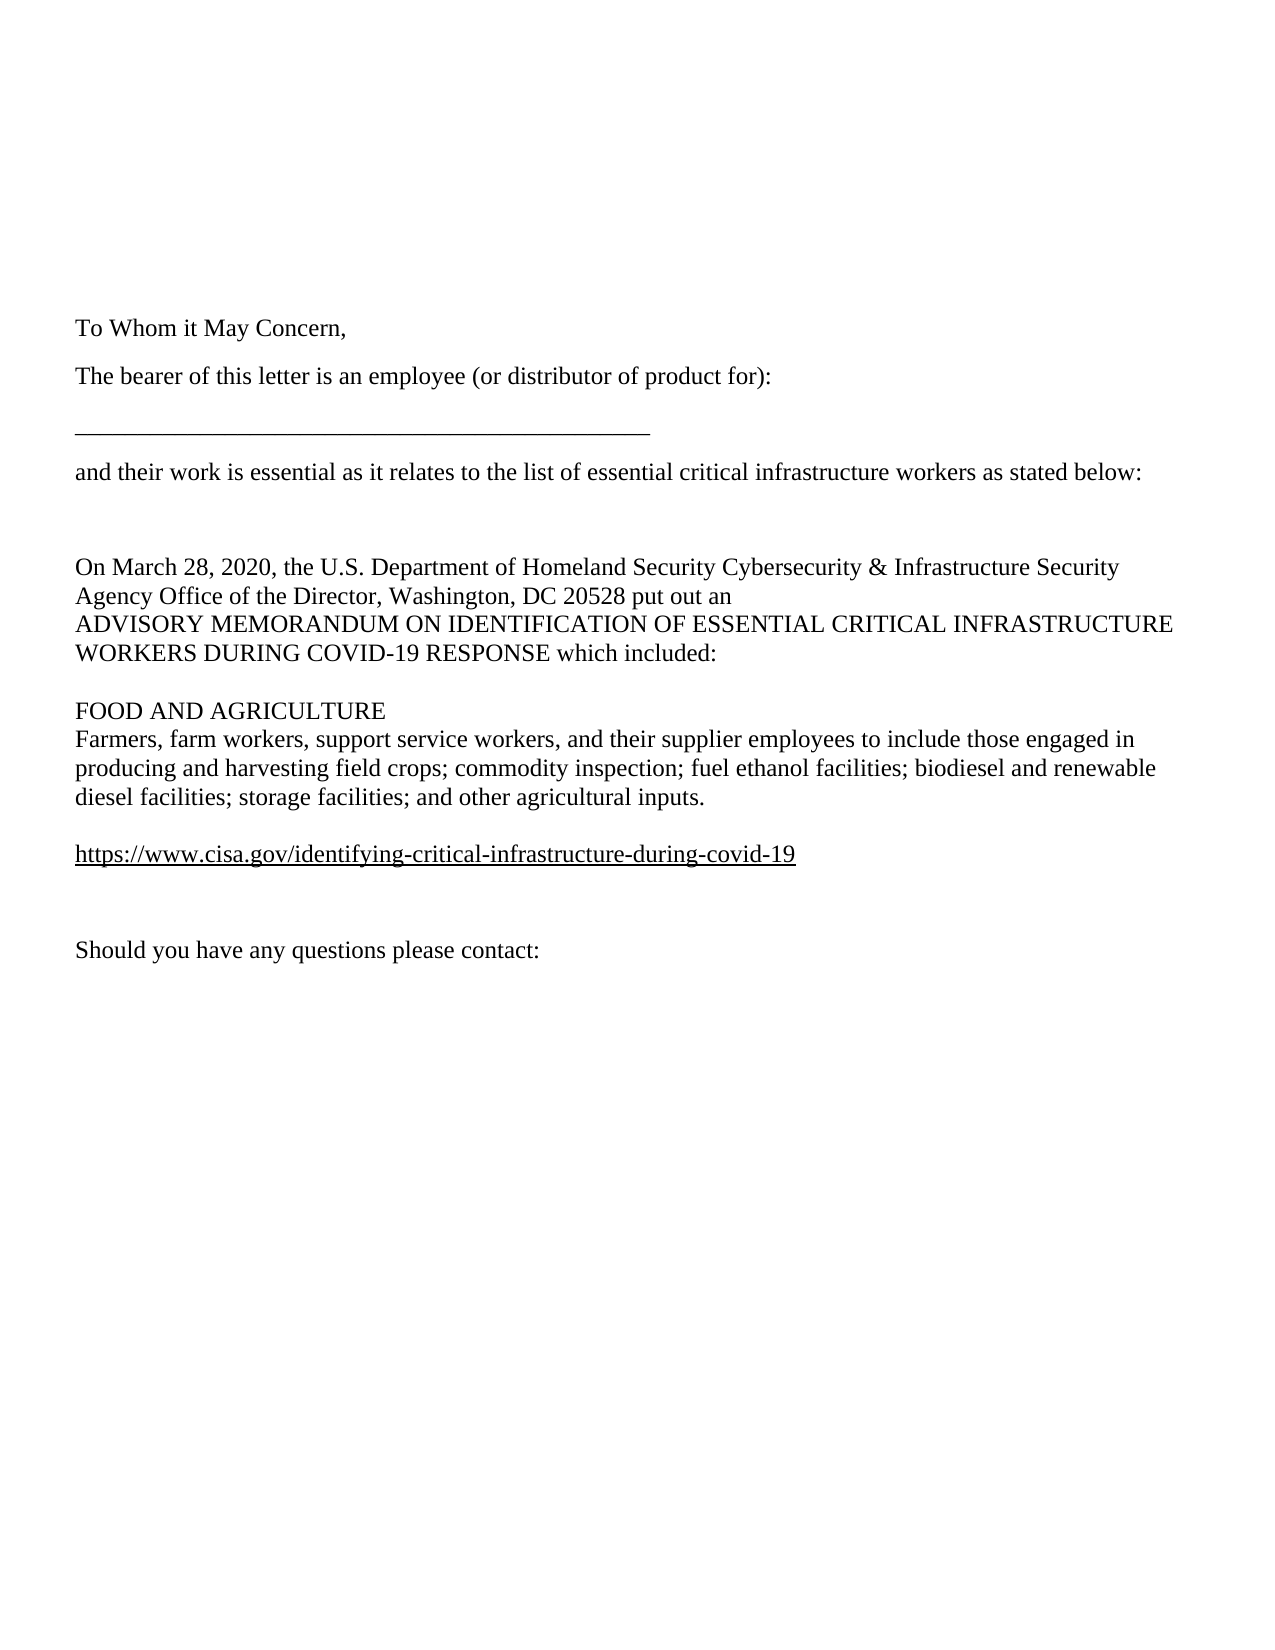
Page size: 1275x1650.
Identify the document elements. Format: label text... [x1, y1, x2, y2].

text On March 28, 2020, the U.S. Department of Homeland Security Cybersecurity & Infrastructure Security Agency Office of the Director, Washington, DC 20528 put out an [75, 552, 1200, 609]
text and their work is essential as it relates to the list of essential critical infrastructure workers as stated below: [75, 457, 1200, 485]
text To Whom it May Concern, [75, 313, 1200, 342]
text ______________________________________________ [75, 409, 1200, 438]
text Should you have any questions please contact: [75, 935, 1200, 964]
text Farmers, farm workers, support service workers, and their supplier employees to include those engaged in producing and harvesting field crops; commodity inspection; fuel ethanol facilities; biodiesel and renewable diesel facilities; storage facilities; and other agricultural inputs. [75, 724, 1200, 811]
text FOOD AND AGRICULTURE [75, 696, 1200, 724]
text https://www.cisa.gov/identifying-critical-infrastructure-during-covid-19 [75, 839, 1200, 868]
text The bearer of this letter is an employee (or distributor of product for): [75, 361, 1200, 390]
text ADVISORY MEMORANDUM ON IDENTIFICATION OF ESSENTIAL CRITICAL INFRASTRUCTURE WORKERS DURING COVID-19 RESPONSE which included: [75, 609, 1200, 667]
